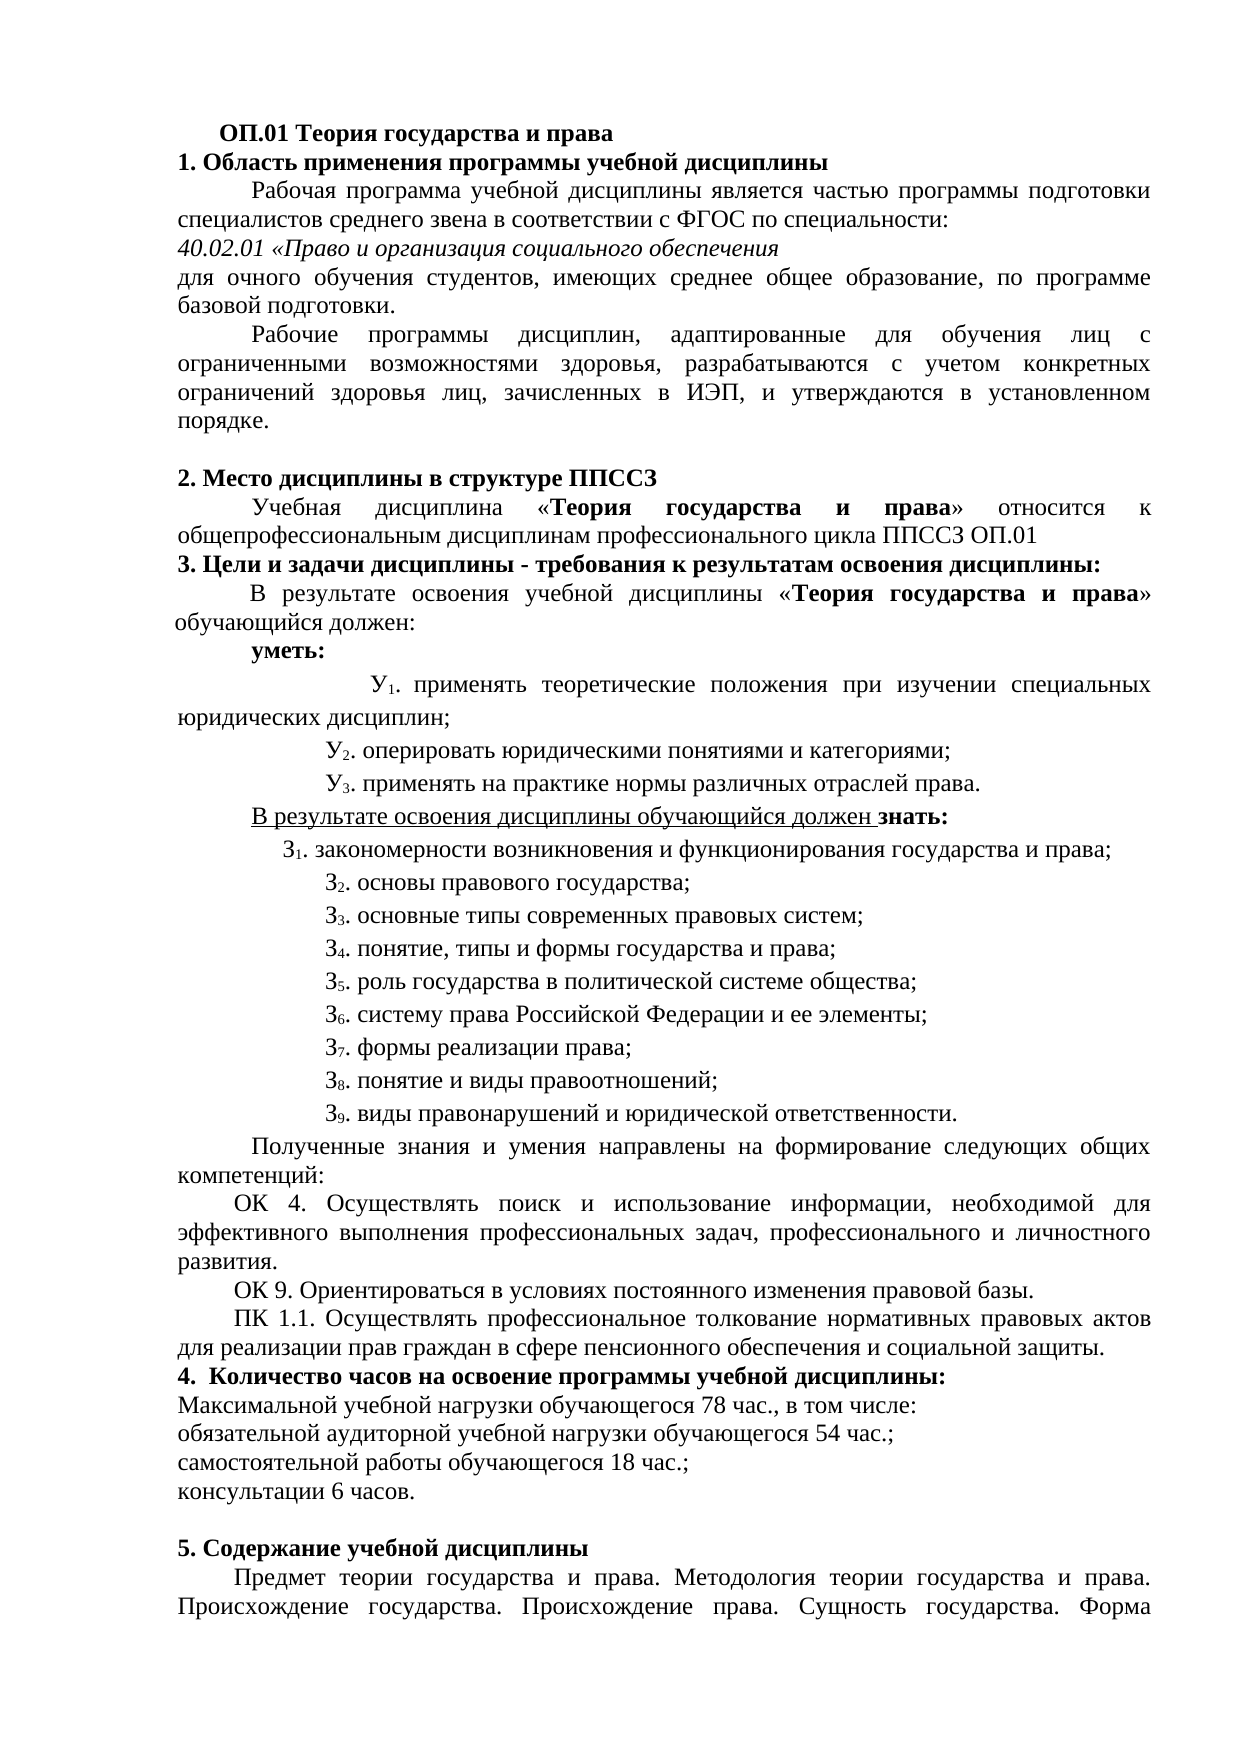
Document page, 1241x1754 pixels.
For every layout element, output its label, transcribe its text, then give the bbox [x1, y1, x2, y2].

text 2. Место дисциплины в структуре ППССЗ [177, 463, 1152, 492]
text самостоятельной работы обучающегося 18 час.; [177, 1447, 1152, 1476]
text Полученные знания и умения направлены на формирование следующих общих компетенций: [177, 1131, 1152, 1188]
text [177, 1562, 1152, 1620]
text ОП.01 Теория государства и права [177, 118, 1152, 147]
text Максимальной учебной нагрузки обучающегося 78 час., в том числе: [177, 1390, 1152, 1418]
text З9. виды правонарушений и юридической ответственности. [177, 1098, 1152, 1127]
text З8. понятие и виды правоотношений; [177, 1065, 1152, 1094]
text 40.02.01 «Право и организация социального обеспечения [177, 233, 1152, 262]
text З7. формы реализации права; [177, 1032, 1152, 1061]
text ОК 4. Осуществлять поиск и использование информации, необходимой для эффективного выполнения профессиональных задач, профессионального и личностного развития. [177, 1188, 1152, 1275]
text 3. Цели и задачи дисциплины - требования к результатам освоения дисциплины: [177, 549, 1152, 578]
text 4. Количество часов на освоение программы учебной дисциплины: [177, 1361, 1152, 1390]
text ПК 1.1. Осуществлять профессиональное толкование нормативных правовых актов для реализации прав граждан в сфере пенсионного обеспечения и социальной защиты. [177, 1303, 1152, 1361]
text З5. роль государства в политической системе общества; [177, 966, 1152, 994]
text З4. понятие, типы и формы государства и права; [177, 933, 1152, 962]
text для очного обучения студентов, имеющих среднее общее образование, по программе базовой подготовки. [177, 262, 1152, 319]
text В результате освоения учебной дисциплины «Теория государства и права» обучающийся должен: [174, 578, 1152, 636]
text Рабочая программа учебной дисциплины является частью программы подготовки специалистов среднего звена в соответствии с ФГОС по специальности: [177, 176, 1152, 233]
text У3. применять на практике нормы различных отраслей права. [177, 768, 1152, 796]
text З3. основные типы современных правовых систем; [177, 900, 1152, 928]
text консультации 6 часов. [177, 1476, 1152, 1505]
text З2. основы правового государства; [177, 867, 1152, 896]
text З1. закономерности возникновения и функционирования государства и права; [177, 834, 1152, 862]
text обязательной аудиторной учебной нагрузки обучающегося 54 чаc.; [177, 1418, 1152, 1447]
text ОК 9. Ориентироваться в условиях постоянного изменения правовой базы. [177, 1275, 1152, 1303]
text У2. оперировать юридическими понятиями и категориями; [177, 735, 1152, 763]
text У1. применять теоретические положения при изучении специальных юридических дисциплин; [177, 669, 1152, 730]
text В результате освоения дисциплины обучающийся должен знать: [177, 801, 1152, 829]
text З6. систему права Российской Федерации и ее элементы; [177, 999, 1152, 1028]
text Учебная дисциплина «Теория государства и права» относится к общепрофессиональным дисциплинам профессионального цикла ППССЗ ОП.01 [177, 492, 1152, 549]
text уметь: [177, 636, 1152, 664]
text Рабочие программы дисциплин, адаптированные для обучения лиц с ограниченными возможностями здоровья, разрабатываются с учетом конкретных ограничений здоровья лиц, зачисленных в ИЭП, и утверждаются в установленном порядке. [177, 319, 1152, 434]
text 5. Содержание учебной дисциплины [177, 1533, 1152, 1562]
text 1. Область применения программы учебной дисциплины [177, 147, 1152, 176]
